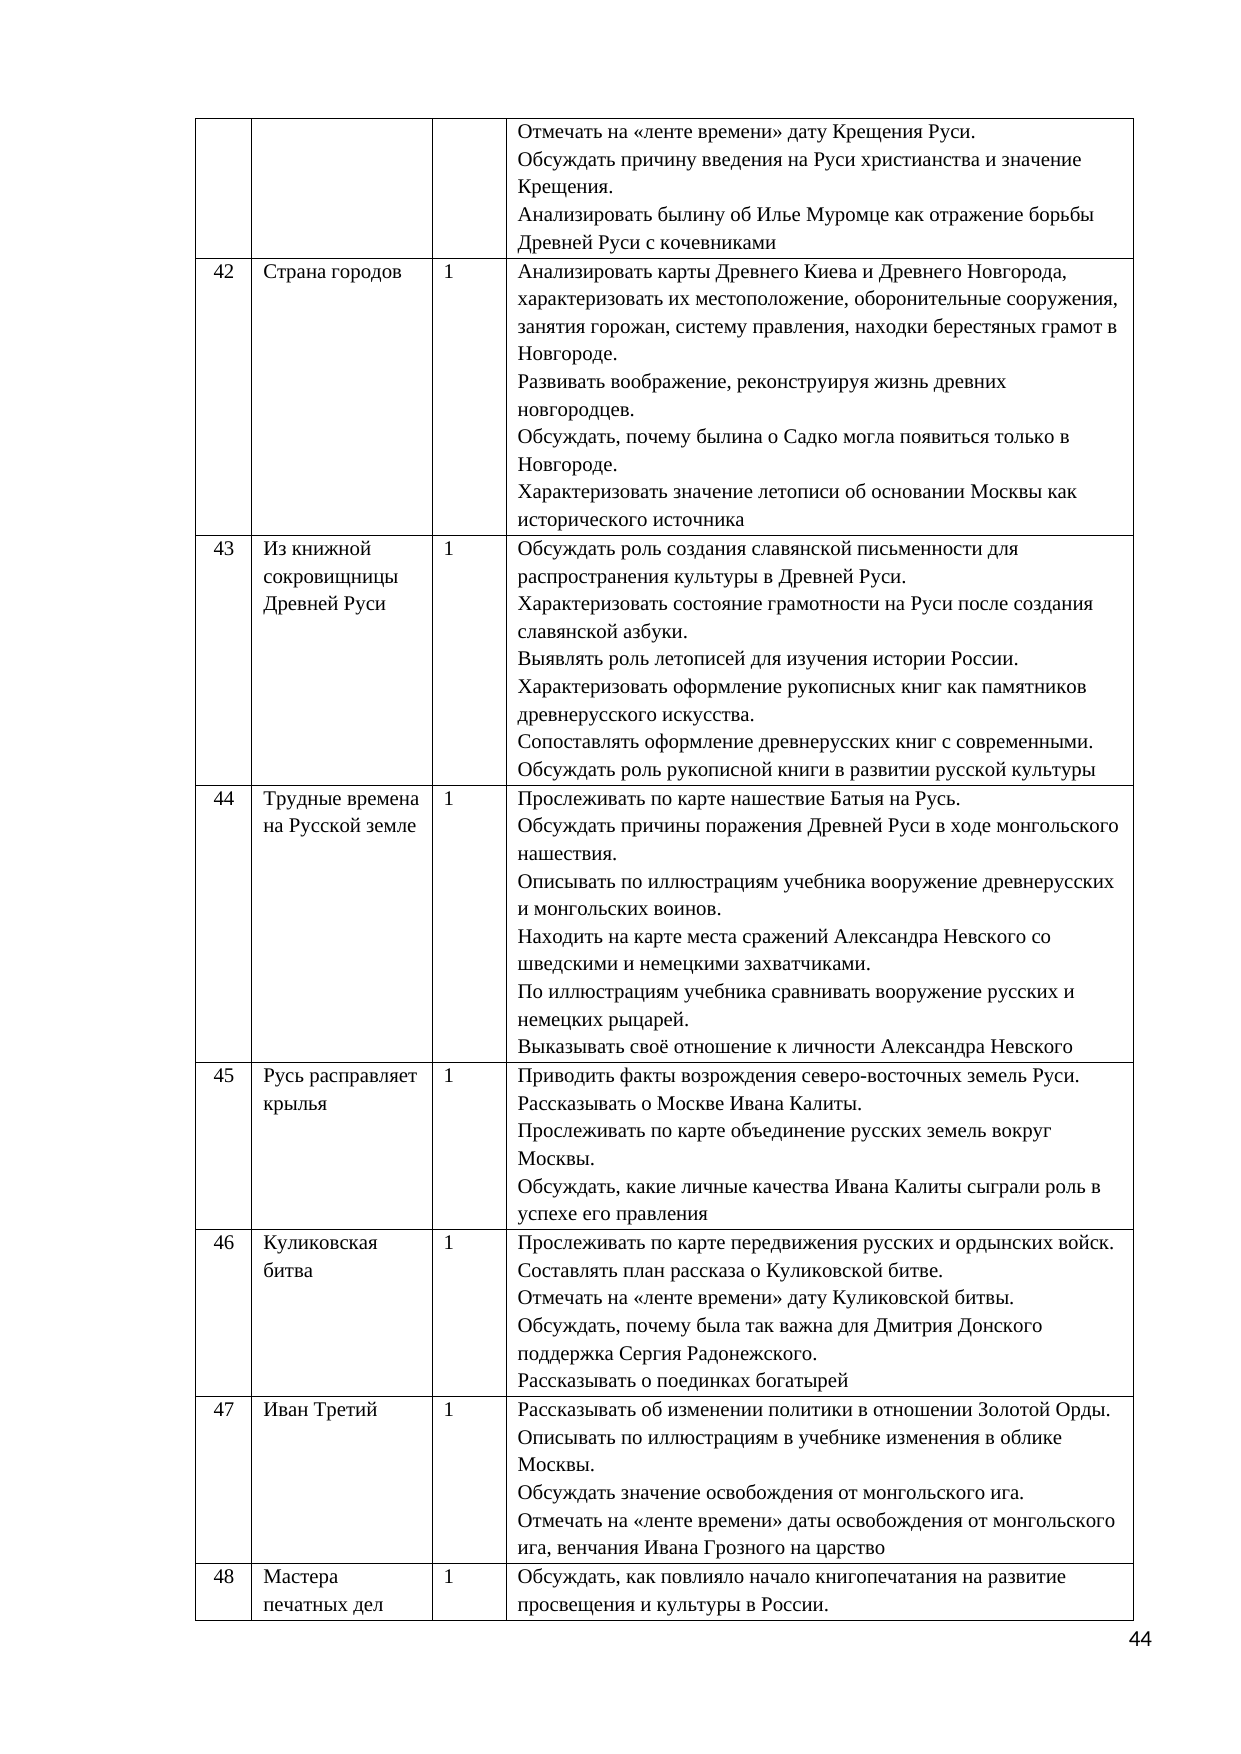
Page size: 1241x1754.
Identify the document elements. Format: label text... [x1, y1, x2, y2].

table_cell 48 [196, 1564, 251, 1619]
table_cell 1 [433, 119, 506, 257]
table_cell Из книжной сокровищницы Древней Руси [252, 536, 432, 785]
table_cell Трудные времена на Русской земле [252, 786, 432, 1062]
table_cell Иван Третий [252, 1397, 432, 1563]
table_cell 41 [196, 119, 251, 257]
table_cell 47 [196, 1397, 251, 1563]
table_cell 46 [196, 1230, 251, 1396]
table_cell Русь расправляет крылья [252, 1063, 432, 1229]
table_cell 1 [433, 1564, 506, 1619]
table_cell 1 [433, 1230, 506, 1396]
table_cell 45 [196, 1063, 251, 1229]
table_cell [252, 119, 432, 257]
table_cell 1 [433, 259, 506, 535]
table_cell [507, 119, 1133, 257]
table_cell Анализировать карты Древнего Киева и Древнего Новгорода, характеризовать их местоположение, оборонительные сооружения, занятия горожан, систему правления, находки берестяных грамот в Новгороде. Развивать воображение, реконструируя жизнь древних новгородцев. Обсуждать, почему былина о Садко могла появиться только в Новгороде. Характеризовать значение летописи об основании Москвы как исторического источника [507, 259, 1133, 535]
table_cell 43 [196, 536, 251, 785]
table_cell 1 [433, 786, 506, 1062]
table_cell Приводить факты возрождения северо-восточных земель Руси. Рассказывать о Москве Ивана Калиты. Прослеживать по карте объединение русских земель вокруг Москвы. Обсуждать, какие личные качества Ивана Калиты сыграли роль в успехе его правления [507, 1063, 1133, 1229]
table_cell Прослеживать по карте передвижения русских и ордынских войск. Составлять план рассказа о Куликовской битве. Отмечать на «ленте времени» дату Куликовской битвы. Обсуждать, почему была так важна для Дмитрия Донского поддержка Сергия Радонежского. Рассказывать о поединках богатырей [507, 1230, 1133, 1396]
table_cell Прослеживать по карте нашествие Батыя на Русь. Обсуждать причины поражения Древней Руси в ходе монгольского нашествия. Описывать по иллюстрациям учебника вооружение древнерусских и монгольских воинов. Находить на карте места сражений Александра Невского со шведскими и немецкими захватчиками. По иллюстрациям учебника сравнивать вооружение русских и немецких рыцарей. Выказывать своё отношение к личности Александра Невского [507, 786, 1133, 1062]
table_cell 1 [433, 536, 506, 785]
table_cell Рассказывать об изменении политики в отношении Золотой Орды. Описывать по иллюстрациям в учебнике изменения в облике Москвы. Обсуждать значение освобождения от монгольского ига. Отмечать на «ленте времени» даты освобождения от монгольского ига, венчания Ивана Грозного на царство [507, 1397, 1133, 1563]
table_cell Куликовская битва [252, 1230, 432, 1396]
table_cell 42 [196, 259, 251, 535]
table_cell Страна городов [252, 259, 432, 535]
table_cell 44 [196, 786, 251, 1062]
table_cell 1 [433, 1063, 506, 1229]
table_cell 1 [433, 1397, 506, 1563]
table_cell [252, 1564, 432, 1619]
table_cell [507, 1564, 1133, 1619]
table_cell Обсуждать роль создания славянской письменности для распространения культуры в Древней Руси. Характеризовать состояние грамотности на Руси после создания славянской азбуки. Выявлять роль летописей для изучения истории России. Характеризовать оформление рукописных книг как памятников древнерусского искусства. Сопоставлять оформление древнерусских книг с современными. Обсуждать роль рукописной книги в развитии русской культуры [507, 536, 1133, 785]
